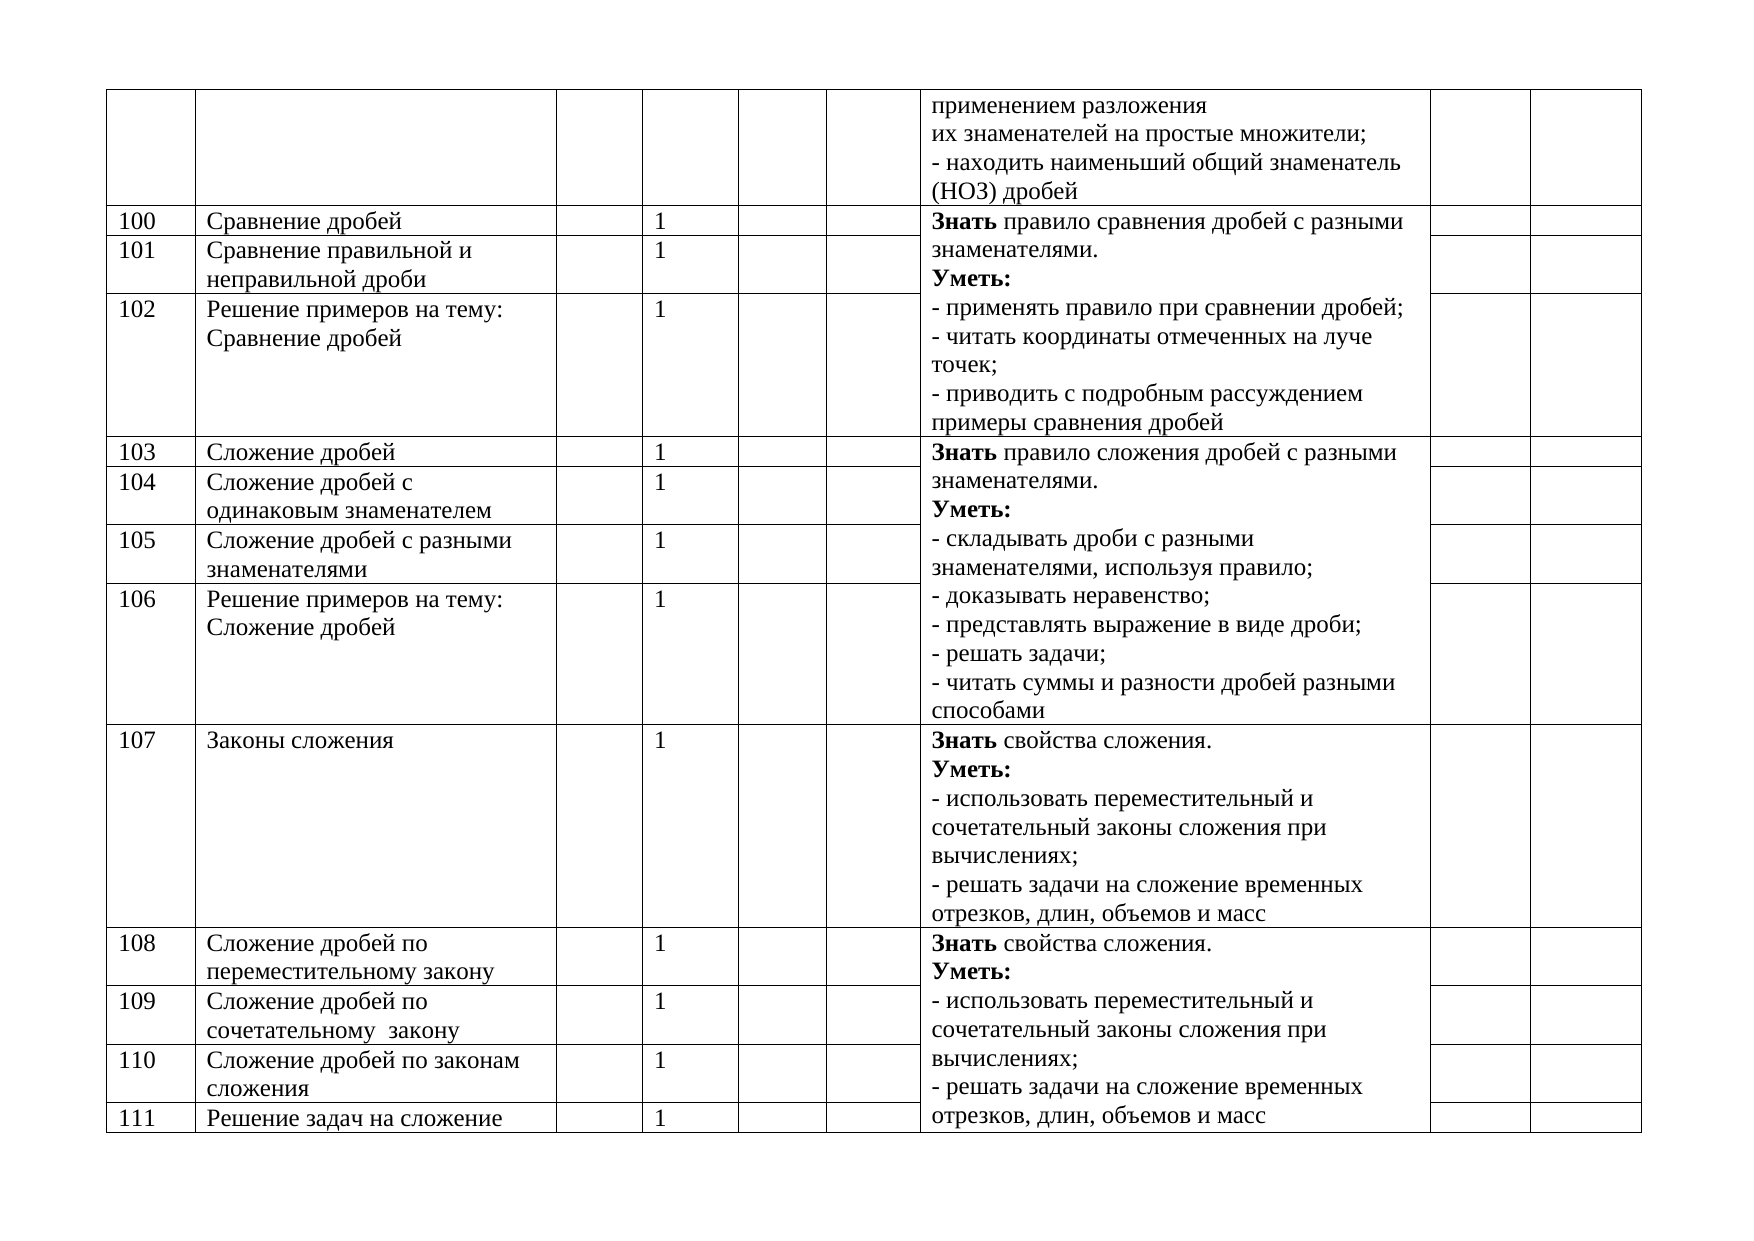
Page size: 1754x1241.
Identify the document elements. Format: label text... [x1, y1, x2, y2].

table_cell 104 [107, 467, 195, 524]
table_cell [1531, 90, 1641, 205]
table_cell Сложение дробей [196, 437, 556, 466]
table_cell [557, 986, 642, 1044]
table_cell [557, 1045, 642, 1102]
table_cell [557, 294, 642, 436]
table_cell [827, 725, 920, 927]
table_cell Сложение дробей с разными знаменателями [196, 525, 556, 583]
table_cell [827, 584, 920, 724]
table_cell [827, 90, 920, 205]
table_cell [1431, 206, 1530, 234]
table_cell 100 [107, 206, 195, 234]
table_cell 1 [643, 206, 738, 234]
table_cell 1 [643, 236, 738, 293]
table_cell [827, 1103, 920, 1132]
table_cell Сложение дробей по переместительному закону [196, 928, 556, 985]
table_cell [739, 928, 826, 985]
table_cell [1531, 206, 1641, 234]
table_cell 1 [643, 725, 738, 927]
table_cell [1531, 1103, 1641, 1132]
table_cell 1 [643, 584, 738, 724]
table_cell [827, 928, 920, 985]
table_cell Законы сложения [196, 725, 556, 927]
table_cell Знать свойства сложения. Уметь: - использовать переместительный и сочетательный законы сложения при вычислениях; - решать задачи на сложение временных отрезков, длин, объемов и масс [921, 725, 1430, 927]
table_cell 1 [643, 986, 738, 1044]
table_cell [1531, 725, 1641, 927]
table_cell [739, 437, 826, 466]
table_cell [827, 236, 920, 293]
table_cell [1531, 986, 1641, 1044]
table_cell [1531, 437, 1641, 466]
table_cell Сложение дробей по законам сложения [196, 1045, 556, 1102]
table_cell [739, 294, 826, 436]
table_cell [1531, 525, 1641, 583]
table_cell [827, 294, 920, 436]
table_cell 109 [107, 986, 195, 1044]
table_cell [1431, 928, 1530, 985]
table_cell 99 [107, 90, 195, 205]
table_cell 106 [107, 584, 195, 724]
table_cell [1531, 236, 1641, 293]
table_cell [196, 90, 556, 205]
table_cell [1531, 1045, 1641, 1102]
table_cell [557, 928, 642, 985]
table_cell [739, 584, 826, 724]
table_cell [1531, 467, 1641, 524]
table_cell [1531, 584, 1641, 724]
table_cell [1431, 1045, 1530, 1102]
table_cell [1431, 90, 1530, 205]
table_cell [739, 206, 826, 234]
table_cell [1431, 584, 1530, 724]
table_cell [739, 725, 826, 927]
table_cell [557, 467, 642, 524]
table_cell [739, 986, 826, 1044]
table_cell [196, 1103, 556, 1132]
table_cell [557, 1103, 642, 1132]
table_cell Знать свойства сложения. Уметь: - использовать переместительный и сочетательный законы сложения при вычислениях; - решать задачи на сложение временных отрезков, длин, объемов и масс [921, 928, 1430, 1132]
table_cell [557, 584, 642, 724]
table_cell 101 [107, 236, 195, 293]
table_cell 1 [643, 90, 738, 205]
table_cell [827, 206, 920, 234]
table_cell 1 [643, 1103, 738, 1132]
table_cell [1431, 236, 1530, 293]
table_cell 1 [643, 437, 738, 466]
table_cell [739, 90, 826, 205]
table_cell [739, 1045, 826, 1102]
table_cell 107 [107, 725, 195, 927]
table_cell 1 [643, 928, 738, 985]
table_cell [1531, 928, 1641, 985]
table_cell [827, 467, 920, 524]
table_cell 102 [107, 294, 195, 436]
table_cell Сравнение дробей [196, 206, 556, 234]
table_cell Знать правило сравнения дробей с разными знаменателями. Уметь: - применять правило при сравнении дробей; - читать координаты отмеченных на луче точек; - приводить с подробным рассуждением примеры сравнения дробей [921, 206, 1430, 436]
table_cell [1431, 294, 1530, 436]
table_cell [827, 437, 920, 466]
table_cell [1431, 437, 1530, 466]
table_cell [1431, 467, 1530, 524]
table_cell Знать правило сложения дробей с разными знаменателями. Уметь: - складывать дроби с разными знаменателями, используя правило; - доказывать неравенство; - представлять выражение в виде дроби; - решать задачи; - читать суммы и разности дробей разными способами [921, 437, 1430, 724]
table_cell [557, 206, 642, 234]
table_cell 1 [643, 467, 738, 524]
table_cell 103 [107, 437, 195, 466]
table_cell [739, 1103, 826, 1132]
table_cell Сложение дробей по сочетательному закону [196, 986, 556, 1044]
table_cell [739, 525, 826, 583]
table_cell [557, 236, 642, 293]
table_cell [1431, 725, 1530, 927]
table_cell [739, 236, 826, 293]
table_cell [739, 467, 826, 524]
table_cell [557, 525, 642, 583]
table_cell [557, 725, 642, 927]
table_cell [557, 90, 642, 205]
table_cell 108 [107, 928, 195, 985]
table_cell 1 [643, 294, 738, 436]
table_cell [827, 986, 920, 1044]
table_cell 110 [107, 1045, 195, 1102]
table_cell 1 [643, 525, 738, 583]
table_cell [1431, 1103, 1530, 1132]
table_cell Решение примеров на тему: Сравнение дробей [196, 294, 556, 436]
table_cell [1531, 294, 1641, 436]
table_cell Сравнение правильной и неправильной дроби [196, 236, 556, 293]
table_cell Сложение дробей с одинаковым знаменателем [196, 467, 556, 524]
table_cell [1431, 525, 1530, 583]
table_cell [557, 437, 642, 466]
table_cell [827, 1045, 920, 1102]
table_cell Решение примеров на тему: Сложение дробей [196, 584, 556, 724]
table_cell 111 [107, 1103, 195, 1132]
table_cell 105 [107, 525, 195, 583]
table_cell 1 [643, 1045, 738, 1102]
table_cell [827, 525, 920, 583]
table_cell [1431, 986, 1530, 1044]
